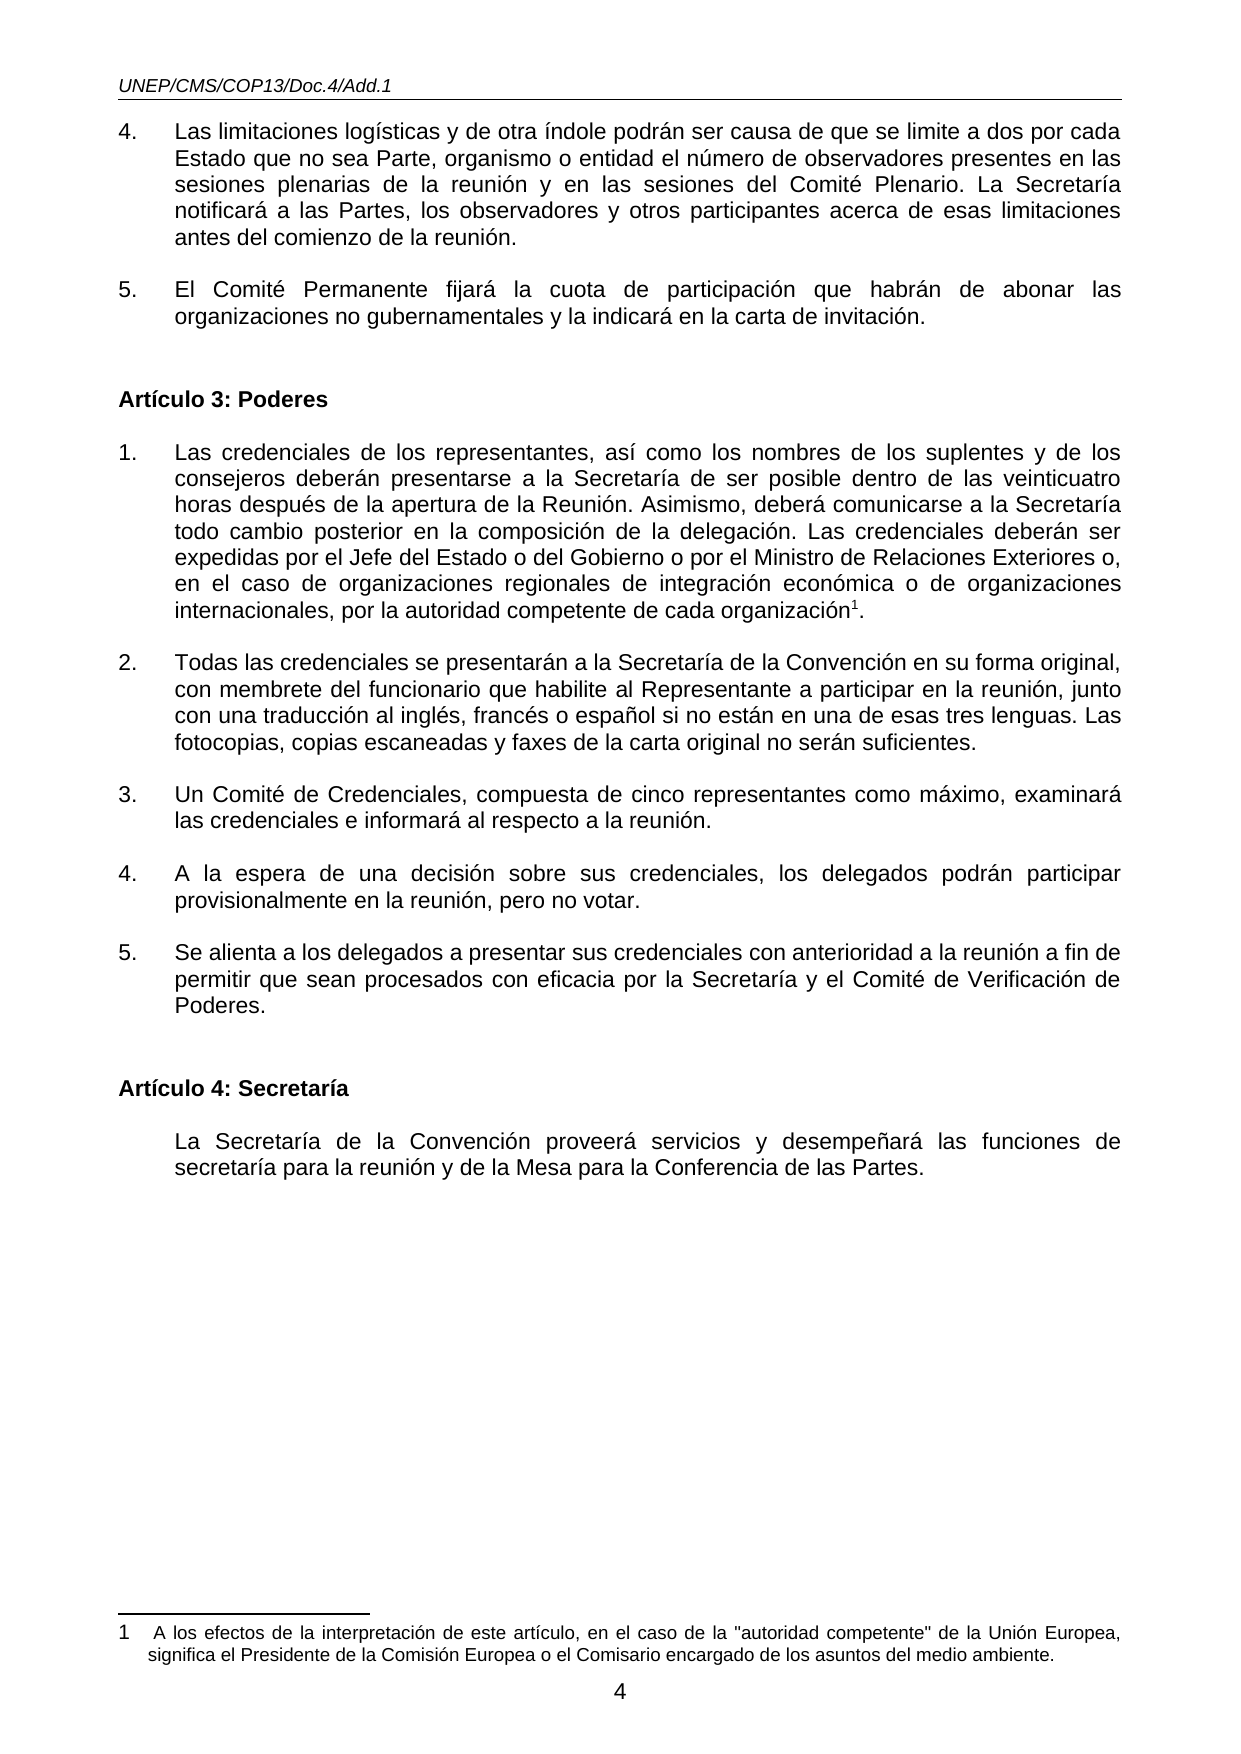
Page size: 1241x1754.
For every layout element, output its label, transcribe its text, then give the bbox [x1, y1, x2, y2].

list Las credenciales de los representantes, así como los nombres de los suplentes y de los consejeros deberán presentarse a la Secretaría de ser posible dentro de las veinticuatro horas después de la apertura de la Reunión. Asimismo, deberá comunicarse a la Secretaría todo cambio posterior en la composición de la delegación. Las credenciales deberán ser expedidas por el Jefe del Estado o del Gobierno o por el Ministro de Relaciones Exteriores o, en el caso de organizaciones regionales de integración económica o de organizaciones internacionales, por la autoridad competente de cada organización. [118, 438, 1122, 623]
list El Comité Permanente fijará la cuota de participación que habrán de abonar las organizaciones no gubernamentales y la indicará en la carta de invitación. [118, 276, 1122, 329]
list Todas las credenciales se presentarán a la Secretaría de la Convención en su forma original, con membrete del funcionario que habilite al Representante a participar en la reunión, junto con una traducción al inglés, francés o español si no están en una de esas tres lenguas. Las fotocopias, copias escaneadas y faxes de la carta original no serán suficientes. [118, 649, 1122, 755]
list Un Comité de Credenciales, compuesta de cinco representantes como máximo, examinará las credenciales e informará al respecto a la reunión. [118, 781, 1122, 834]
list Las limitaciones logísticas y de otra índole podrán ser causa de que se limite a dos por cada Estado que no sea Parte, organismo o entidad el número de observadores presentes en las sesiones plenarias de la reunión y en las sesiones del Comité Plenario. La Secretaría notificará a las Partes, los observadores y otros participantes acerca de esas limitaciones antes del comienzo de la reunión. [118, 118, 1122, 250]
text Artículo 3: Poderes [118, 386, 1122, 412]
text Artículo 4: Secretaría [118, 1075, 1122, 1102]
list A la espera de una decisión sobre sus credenciales, los delegados podrán participar provisionalmente en la reunión, pero no votar. [118, 860, 1122, 913]
list Se alienta a los delegados a presentar sus credenciales con anterioridad a la reunión a fin de permitir que sean procesados con eficacia por la Secretaría y el Comité de Verificación de Poderes. [118, 939, 1122, 1018]
text La Secretaría de la Convención proveerá servicios y desempeñará las funciones de secretaría para la reunión y de la Mesa para la Conferencia de las Partes. [174, 1128, 1122, 1181]
